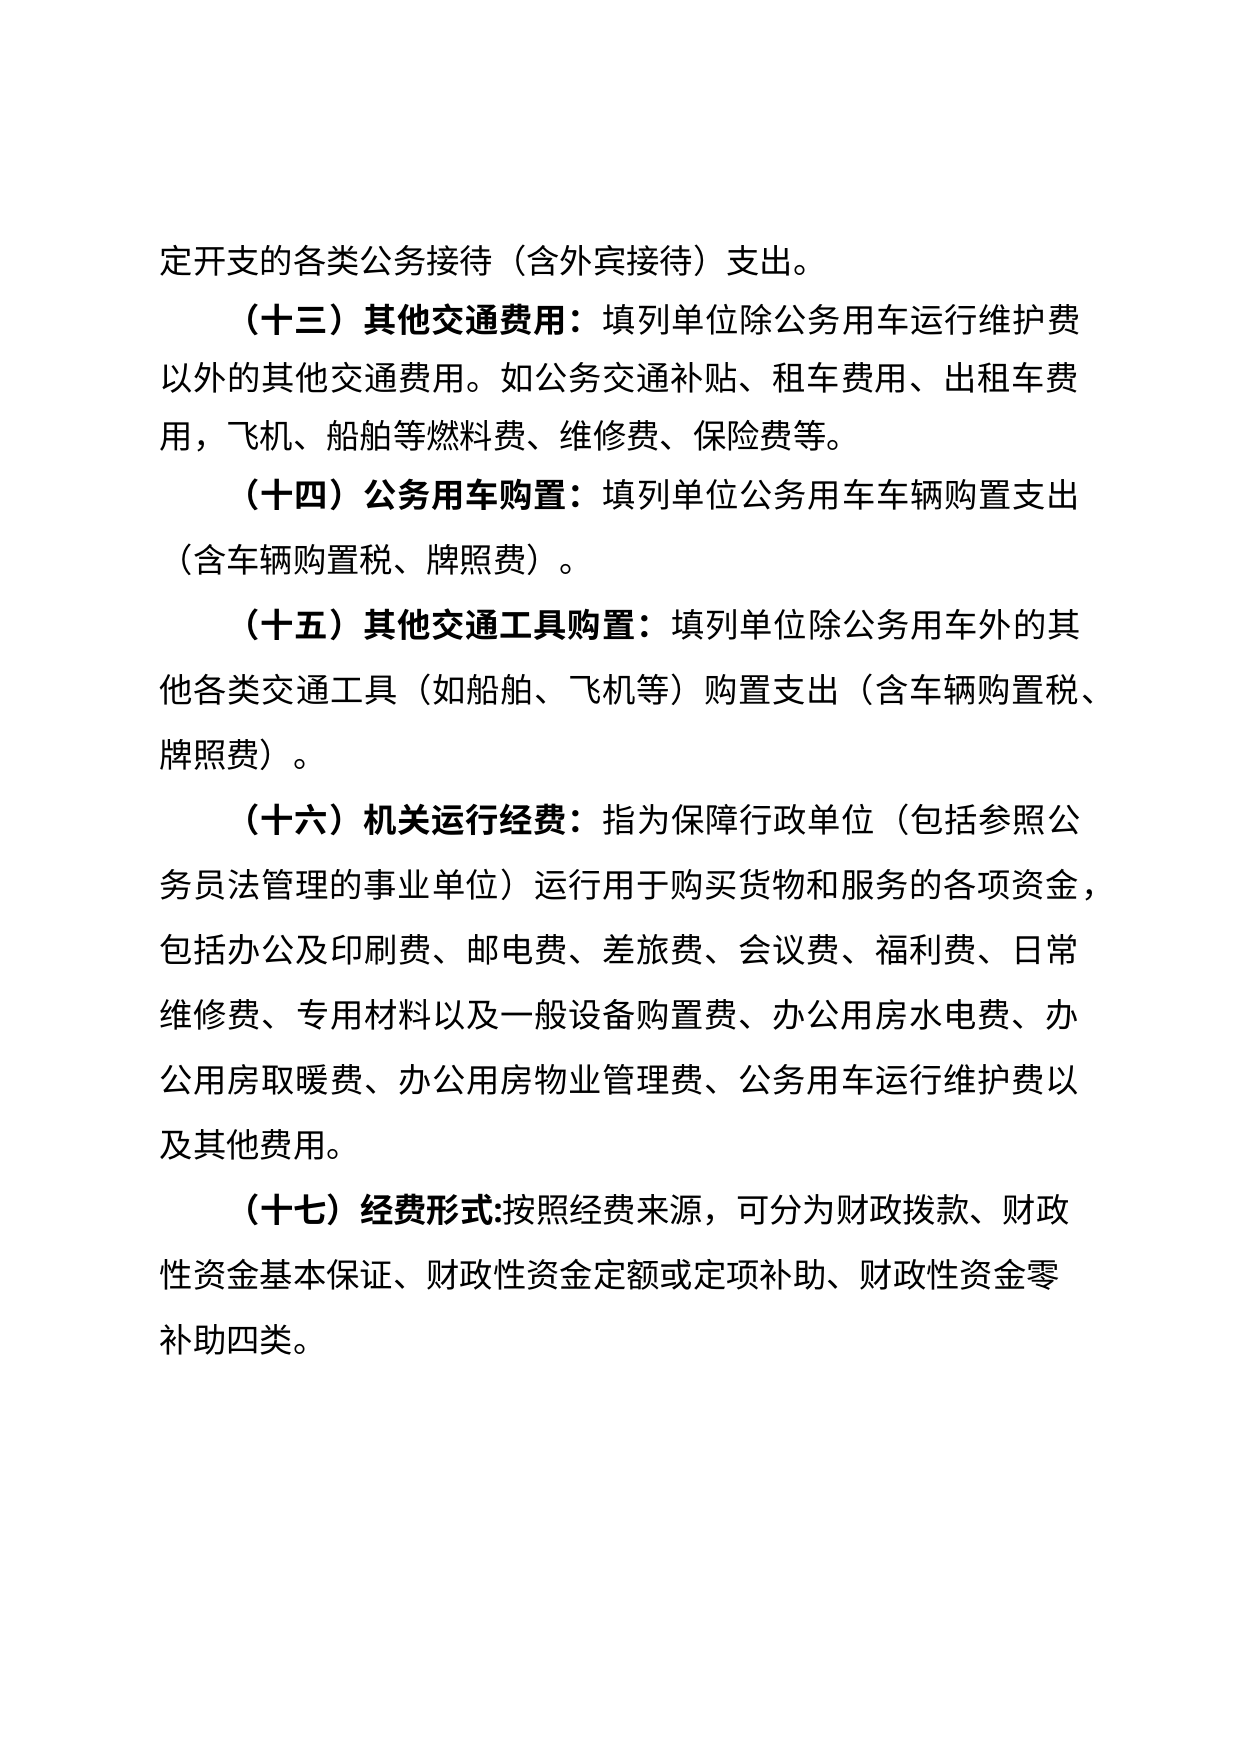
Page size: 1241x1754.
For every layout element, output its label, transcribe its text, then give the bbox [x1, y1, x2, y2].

text （十四）公务用车购置：填列单位公务用车车辆购置支出（含车辆购置税、牌照费）。 [159, 460, 1081, 590]
text （十七）经费形式:按照经费来源，可分为财政拨款、财政性资金基本保证、财政性资金定额或定项补助、财政性资金零补助四类。 [159, 1175, 1081, 1370]
text （十三）其他交通费用：填列单位除公务用车运行维护费以外的其他交通费用。如公务交通补贴、租车费用、出租车费用，飞机、船舶等燃料费、维修费、保险费等。 [159, 285, 1081, 460]
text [159, 227, 1081, 285]
text （十六）机关运行经费：指为保障行政单位（包括参照公务员法管理的事业单位）运行用于购买货物和服务的各项资金，包括办公及印刷费、邮电费、差旅费、会议费、福利费、日常维修费、专用材料以及一般设备购置费、办公用房水电费、办公用房取暖费、办公用房物业管理费、公务用车运行维护费以及其他费用。 [159, 785, 1081, 1175]
text （十五）其他交通工具购置：填列单位除公务用车外的其他各类交通工具（如船舶、飞机等）购置支出（含车辆购置税、牌照费）。 [159, 590, 1081, 785]
